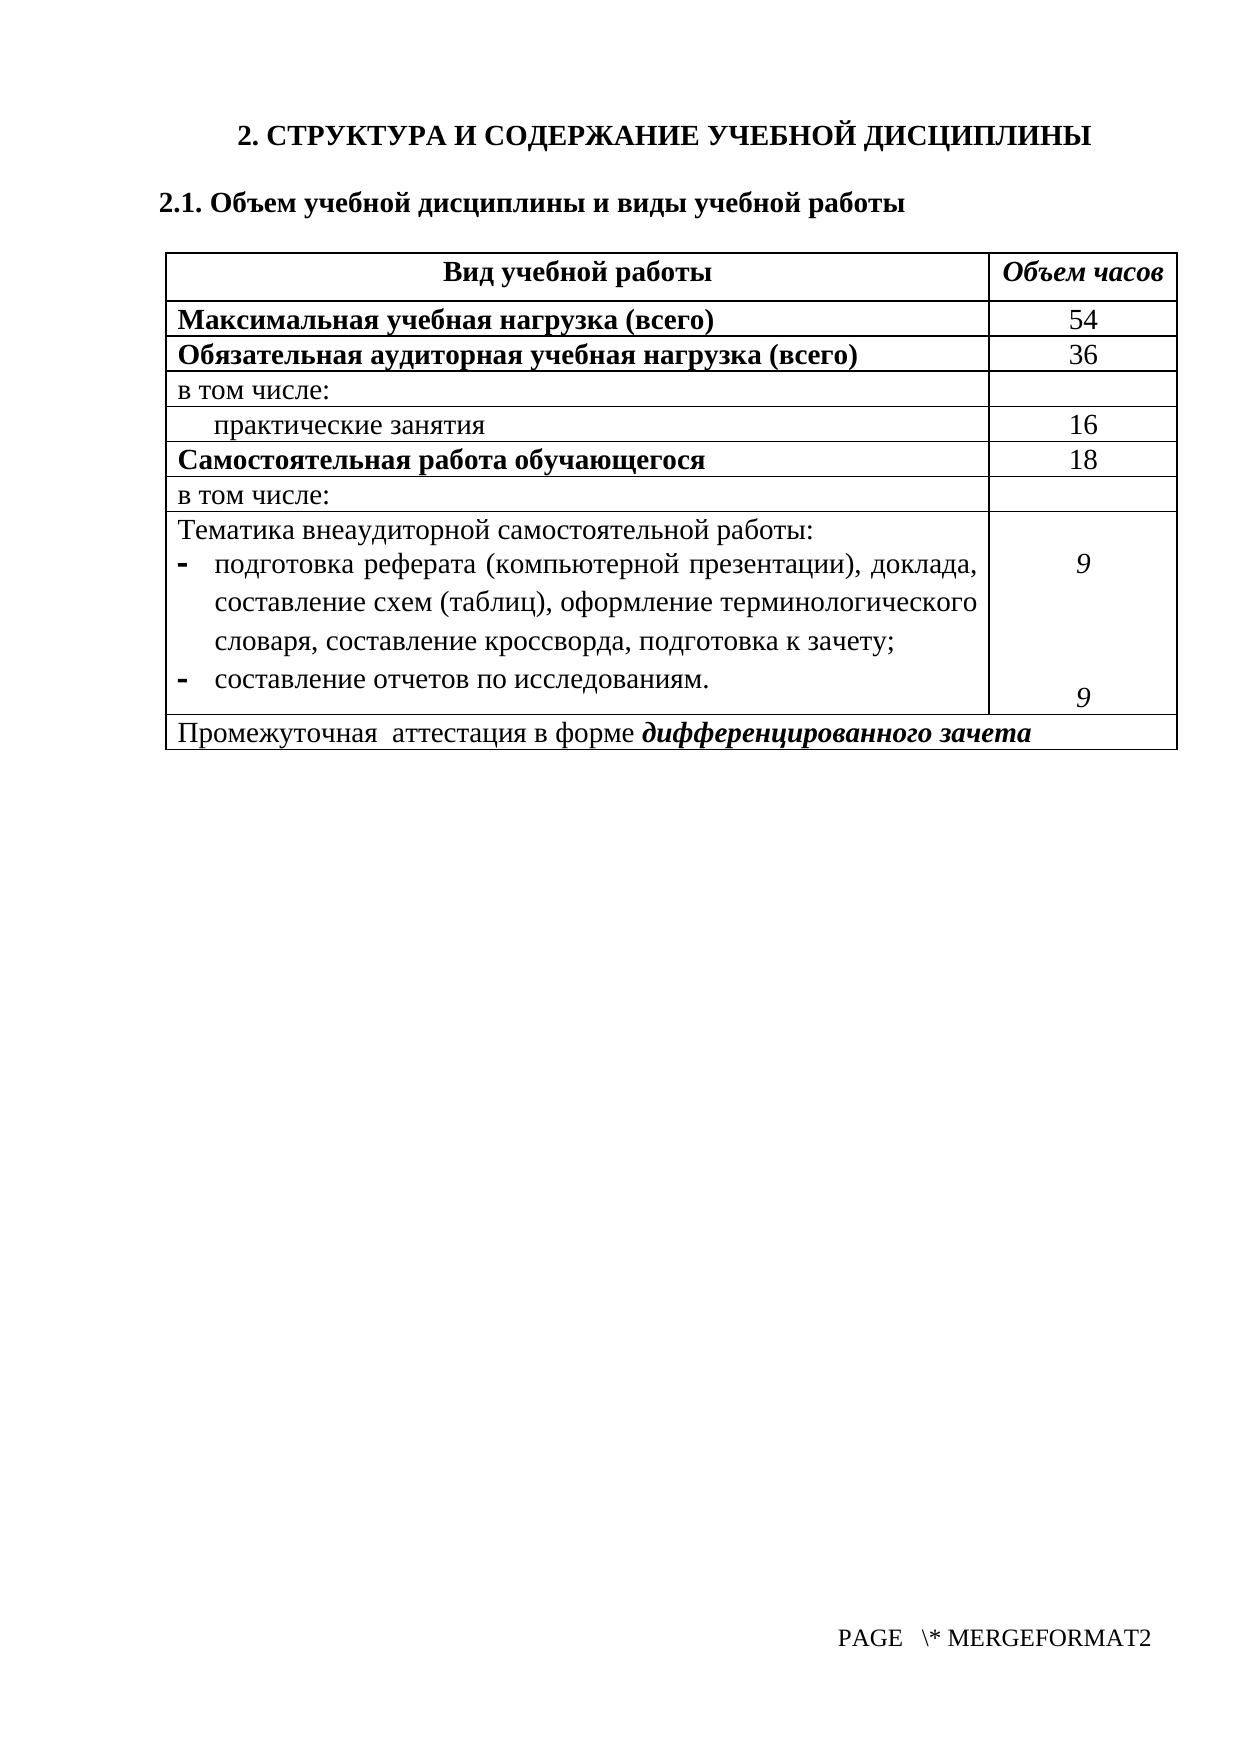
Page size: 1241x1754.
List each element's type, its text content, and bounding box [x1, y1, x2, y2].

table_cell Промежуточная аттестация в форме дифференцированного зачета [167, 715, 1176, 749]
table_cell 9 9 [990, 512, 1176, 714]
table_cell практические занятия [167, 407, 988, 441]
table_header Вид учебной работы [167, 254, 988, 300]
table_cell [990, 372, 1176, 406]
text 2. СТРУКТУРА И СОДЕРЖАНИЕ УЧЕБНОЙ ДИСЦИПЛИНЫ [177, 118, 1152, 152]
table_cell в том числе: [167, 372, 988, 406]
table_cell Тематика внеаудиторной самостоятельной работы: подготовка реферата (компьютерной презентации), доклада, составление схем (таблиц), оформление терминологического словаря, составление кроссворда, подготовка к зачету; составление отчетов по исследованиям. [167, 512, 988, 714]
table_cell в том числе: [167, 477, 988, 511]
table_cell [990, 477, 1176, 511]
table_cell 18 [990, 442, 1176, 476]
table_cell 54 [990, 302, 1176, 335]
table_cell Обязательная аудиторная учебная нагрузка (всего) [167, 337, 988, 370]
table_cell 36 [990, 337, 1176, 370]
table_cell 16 [990, 407, 1176, 441]
table_cell Самостоятельная работа обучающегося [167, 442, 988, 476]
text 2.1. Объем учебной дисциплины и виды учебной работы [158, 185, 1152, 219]
table_header Объем часов [990, 254, 1176, 300]
table_cell Максимальная учебная нагрузка (всего) [167, 302, 988, 335]
